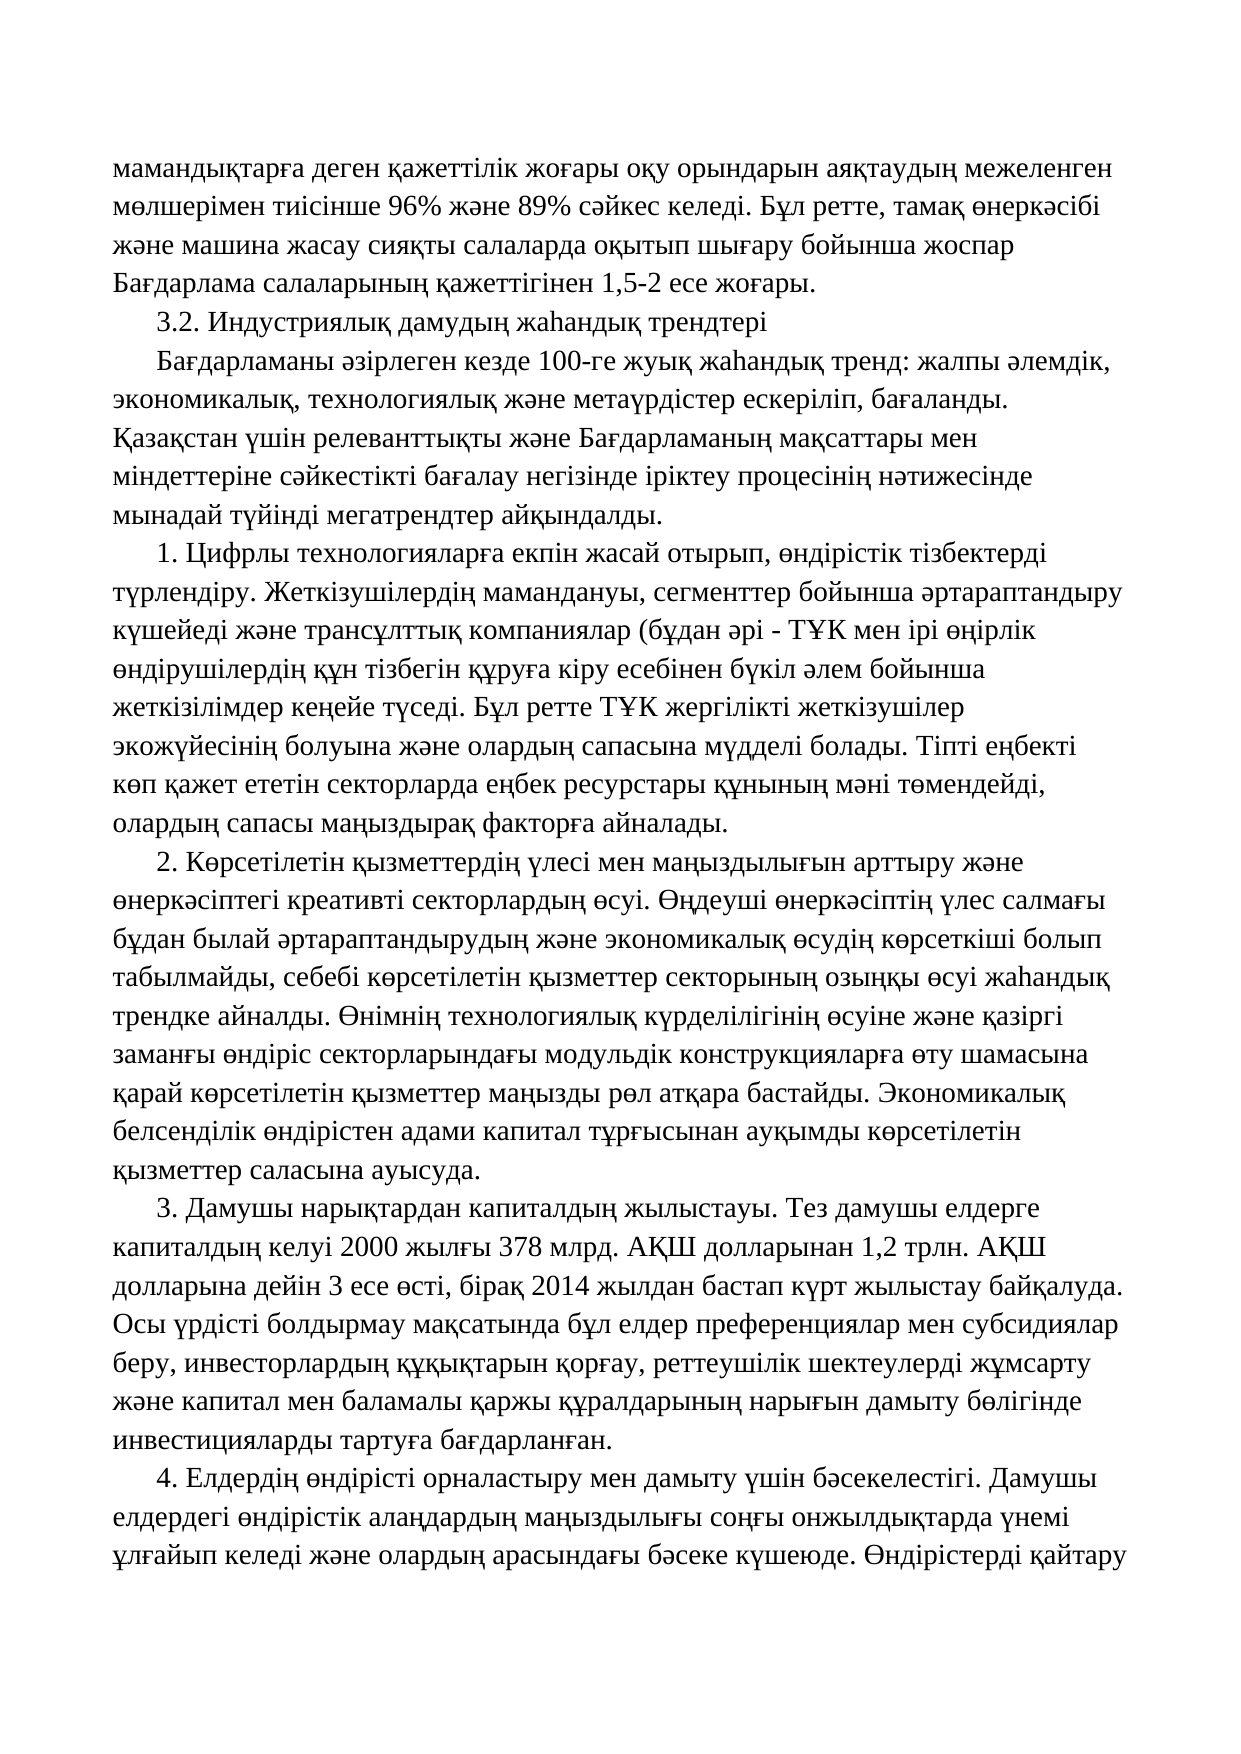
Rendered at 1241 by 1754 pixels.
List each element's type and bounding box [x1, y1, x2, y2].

text [112, 150, 1128, 1571]
